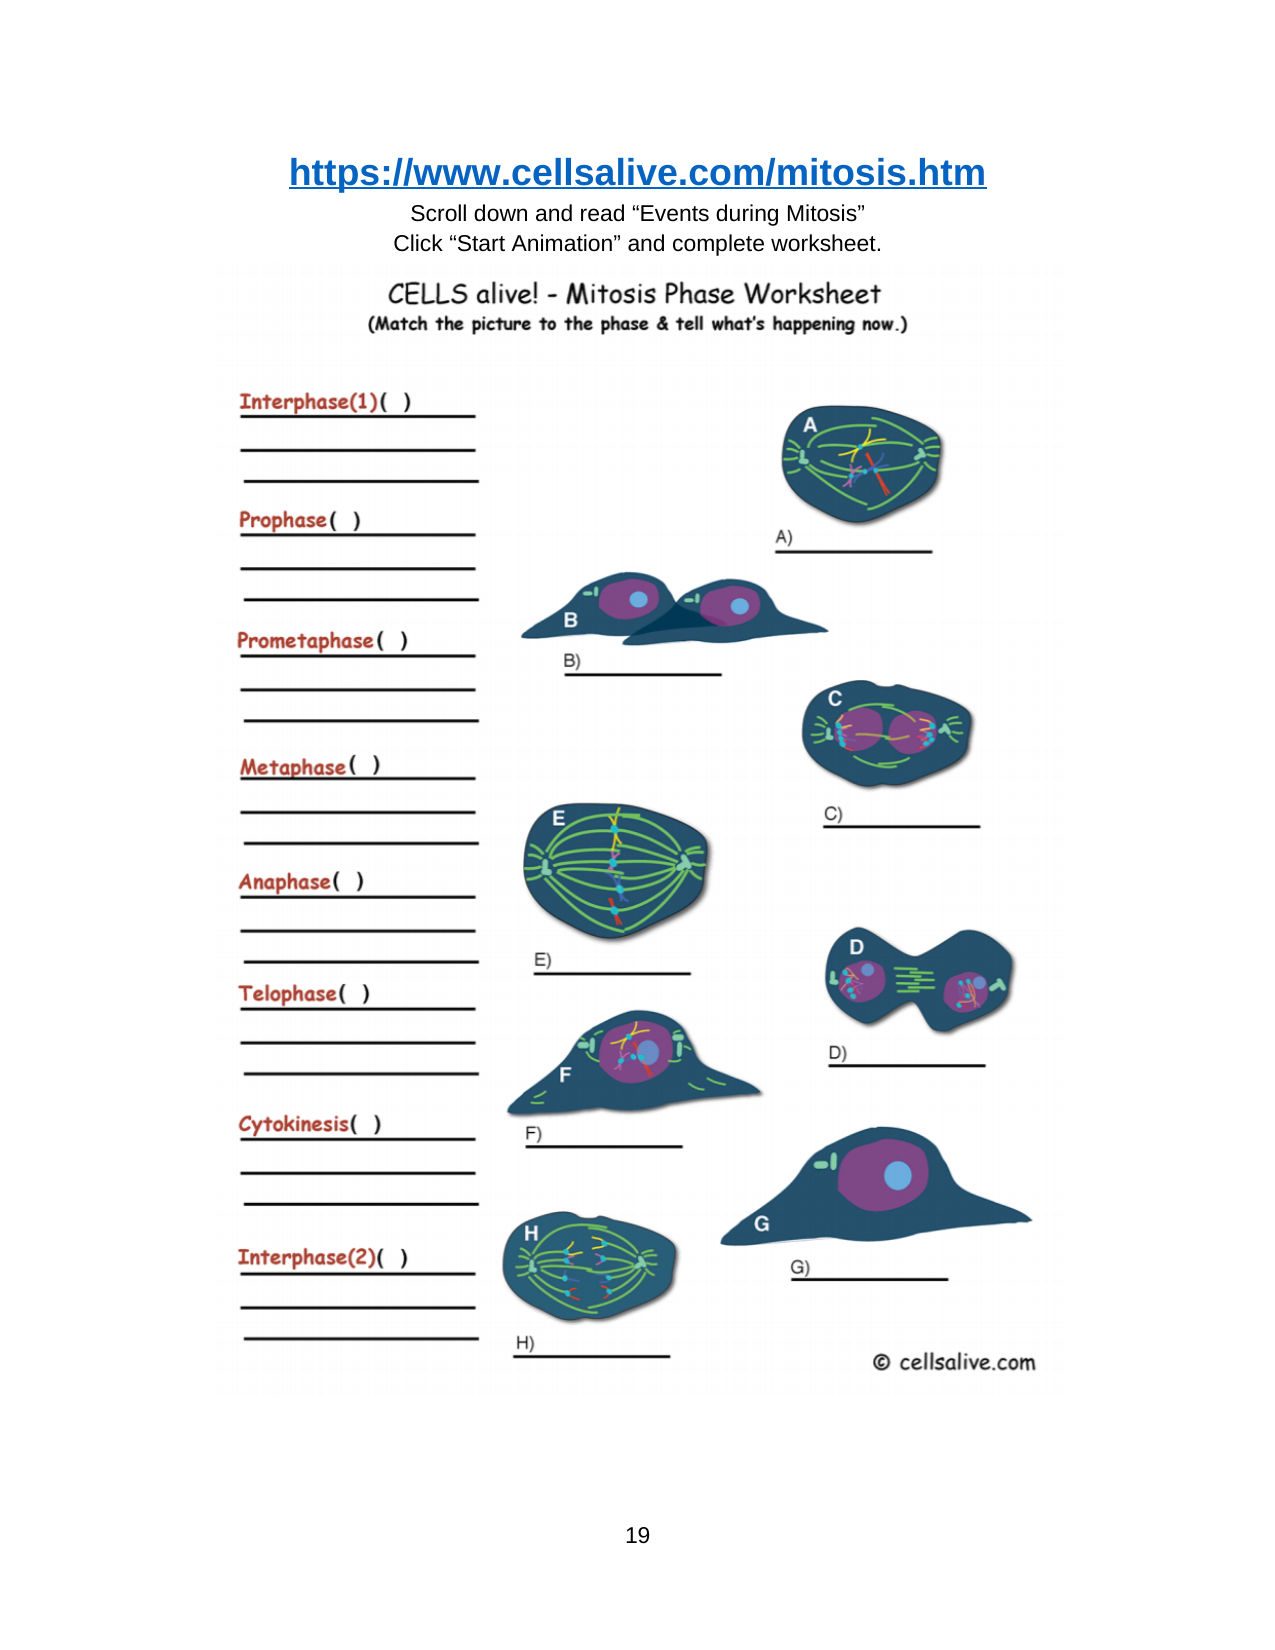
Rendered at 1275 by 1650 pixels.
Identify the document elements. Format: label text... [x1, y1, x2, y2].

text Click “Start Animation” and complete worksheet. [150, 230, 1125, 256]
text https://www.cellsalive.com/mitosis.htm [150, 150, 1125, 193]
picture [211, 260, 1064, 1397]
text Scroll down and read “Events during Mitosis” [150, 199, 1125, 226]
